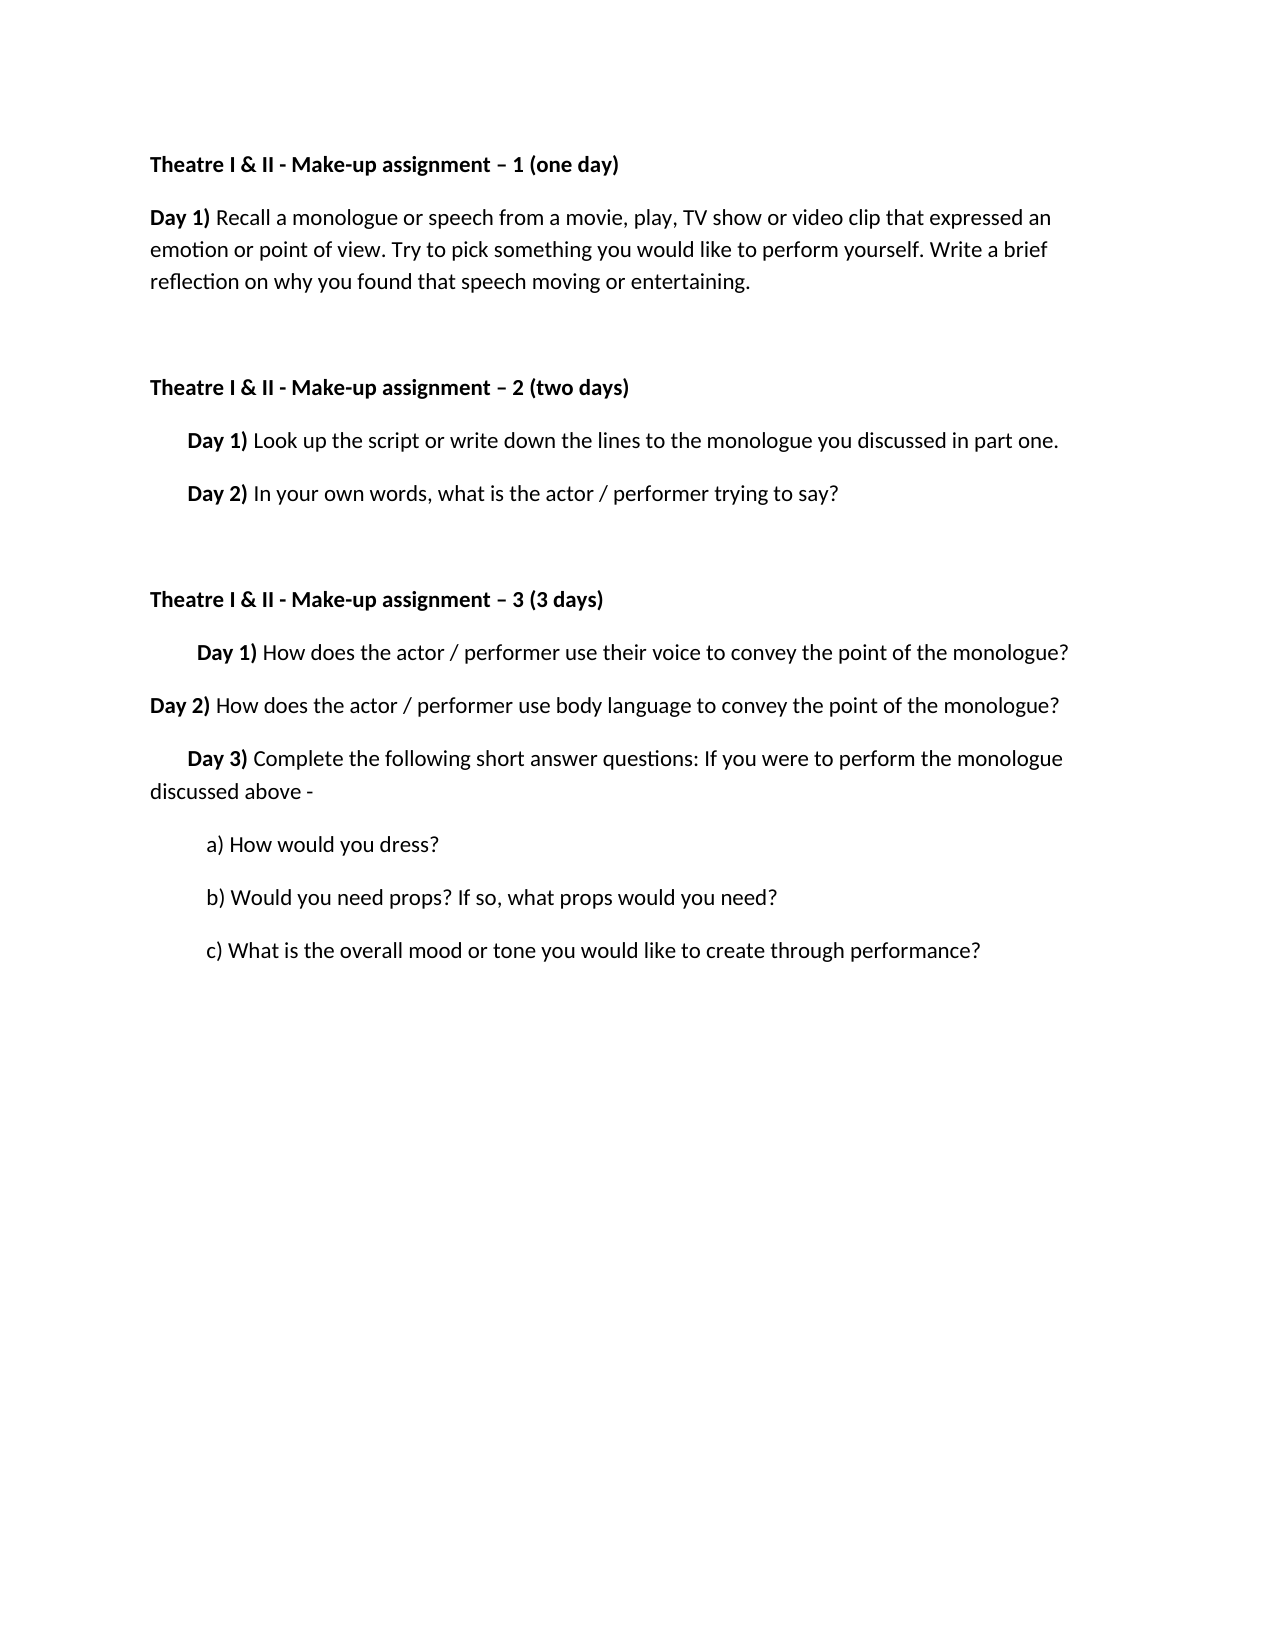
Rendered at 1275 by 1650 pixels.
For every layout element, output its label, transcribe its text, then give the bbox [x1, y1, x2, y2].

text c) What is the overall mood or tone you would like to create through performance? [206, 936, 1125, 964]
text a) How would you dress? [206, 830, 1125, 858]
text Day 1) Recall a monologue or speech from a movie, play, TV show or video clip that expressed an emotion or point of view. Try to pick something you would like to perform yourself. Write a brief reflection on why you found that speech moving or entertaining. [150, 203, 1125, 295]
text b) Would you need props? If so, what props would you need? [206, 883, 1125, 911]
text Day 3) Complete the following short answer questions: If you were to perform the monologue discussed above - [150, 744, 1125, 805]
text Day 2) In your own words, what is the actor / performer trying to say? [187, 479, 1125, 507]
text Day 2) How does the actor / performer use body language to convey the point of the monologue? [150, 692, 1125, 719]
text Day 1) Look up the script or write down the lines to the monologue you discussed in part one. [187, 426, 1125, 454]
text Theatre I & II - Make-up assignment – 1 (one day) [150, 150, 1125, 178]
text Day 1) How does the actor / performer use their voice to convey the point of the monologue? [197, 638, 1125, 667]
text Theatre I & II - Make-up assignment – 3 (3 days) [150, 586, 1125, 613]
text Theatre I & II - Make-up assignment – 2 (two days) [150, 373, 1125, 401]
